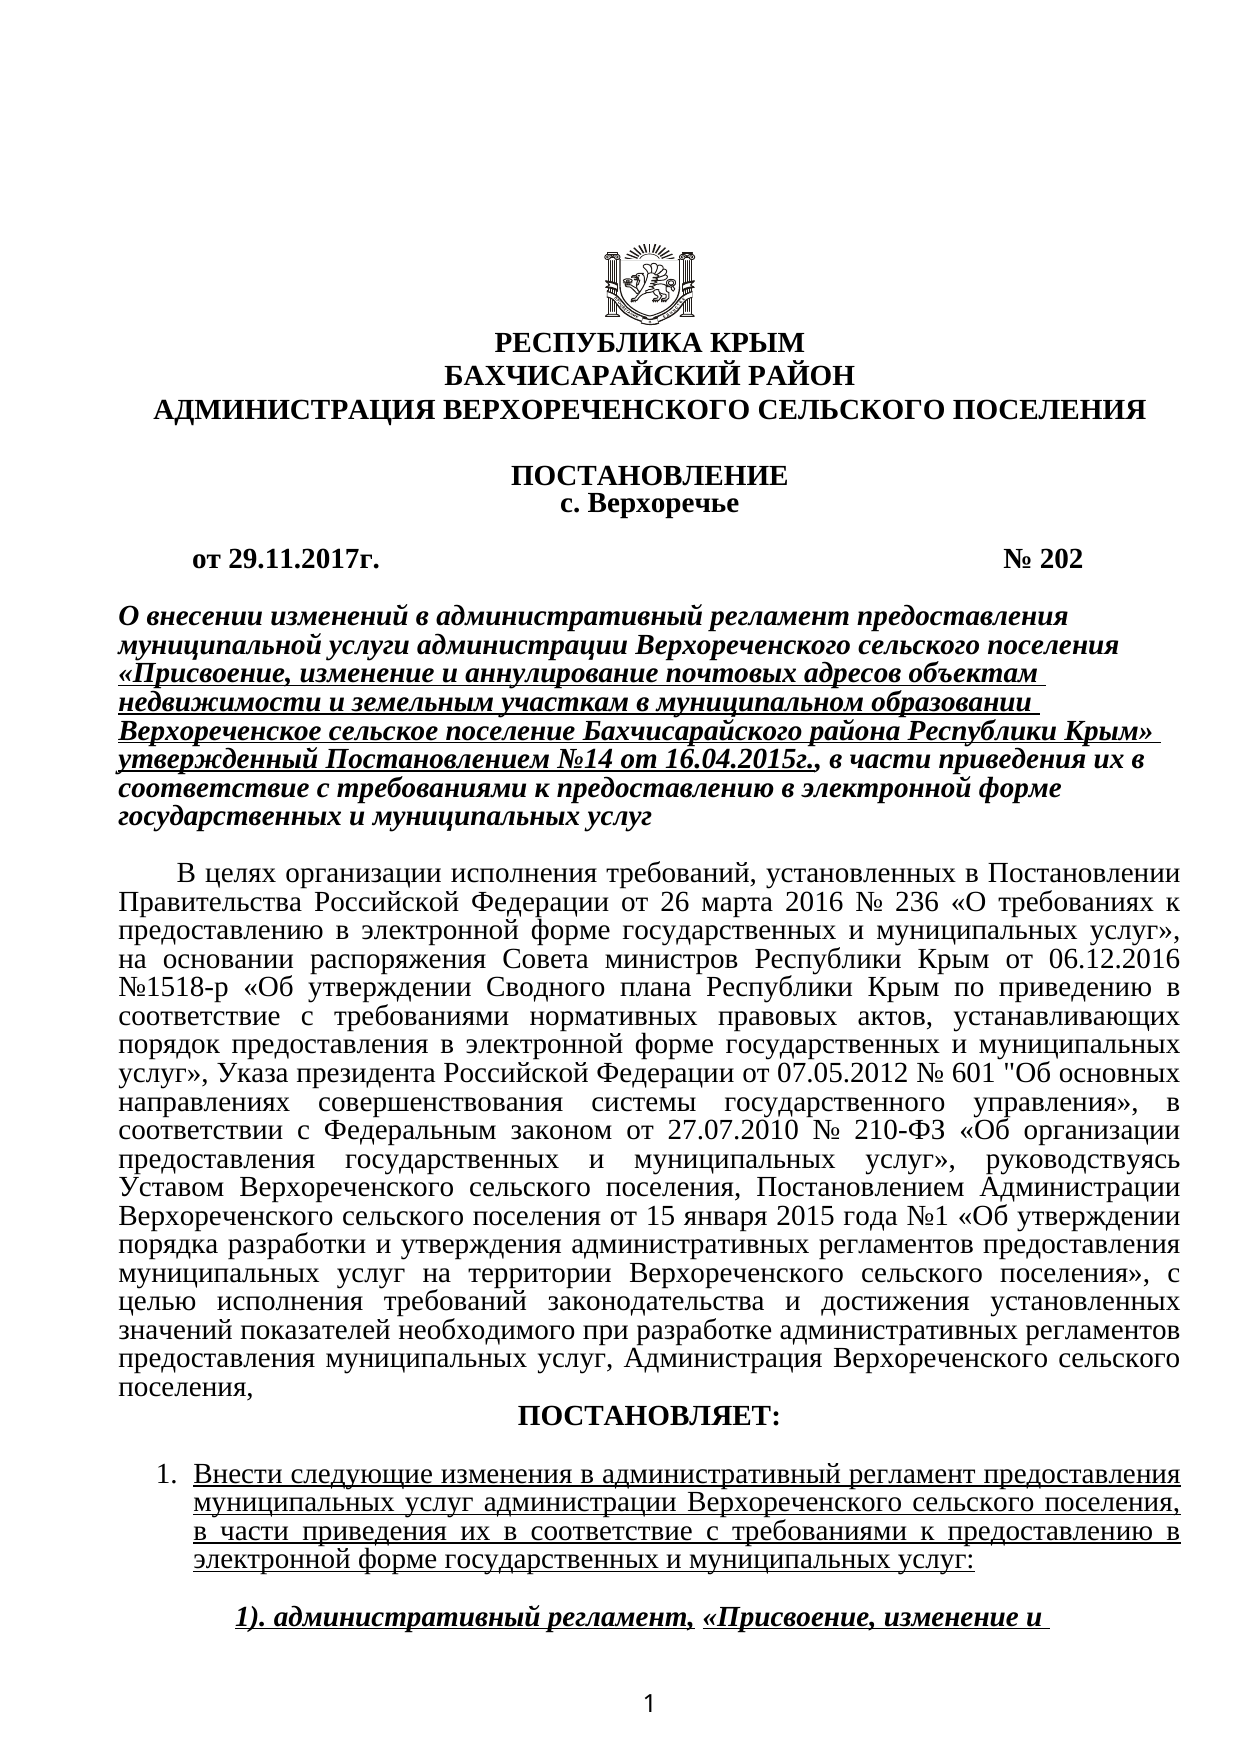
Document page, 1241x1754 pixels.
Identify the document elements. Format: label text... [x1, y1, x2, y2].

text БАХЧИСАРАЙСКИЙ РАЙОН [44, 358, 1181, 392]
text АДМИНИСТРАЦИЯ ВЕРХОРЕЧЕНСКОГО СЕЛЬСКОГО ПОСЕЛЕНИЯ [44, 392, 1181, 426]
text от 29.11.2017г. № 202 [118, 546, 1181, 574]
list Внести следующие изменения в административный регламент предоставления муниципальных услуг администрации Верхореченского сельского поселения, в части приведения их в соответствие с требованиями к предоставлению в электронной форме государственных и муниципальных услуг: [156, 1460, 1181, 1574]
text с. Верхоречье [118, 492, 1181, 517]
text ПОСТАНОВЛЕНИЕ [118, 459, 1181, 492]
text О внесении изменений в административный регламент предоставления муниципальной услуги администрации Верхореченского сельского поселения «Присвоение, изменение и аннулирование почтовых адресов объектам недвижимости и земельным участкам в муниципальном образовании Верхореченское сельское поселение Бахчисарайского района Республики Крым» утвержденный Постановлением №14 от 16.04.2015г., в части приведения их в соответствие с требованиями к предоставлению в электронной форме государственных и муниципальных услуг [118, 603, 1181, 831]
text В целях организации исполнения требований, установленных в Постановлении Правительства Российской Федерации от 26 марта 2016 № 236 «О требованиях к предоставлению в электронной форме государственных и муниципальных услуг», на основании распоряжения Совета министров Республики Крым от 06.12.2016 №1518-р «Об утверждении Сводного плана Республики Крым по приведению в соответствие с требованиями нормативных правовых актов, устанавливающих порядок предоставления в электронной форме государственных и муниципальных услуг», Указа президента Российской Федерации от 07.05.2012 № 601 "Об основных направлениях совершенствования системы государственного управления», в соответствии с Федеральным законом от 27.07.2010 № 210-ФЗ «Об организации предоставления государственных и муниципальных услуг», руководствуясь Уставом Верхореченского сельского поселения, Постановлением Администрации Верхореченского сельского поселения от 15 января 2015 года №1 «Об утверждении порядка разработки и утверждения административных регламентов предоставления муниципальных услуг на территории Верхореченского сельского поселения», с целью исполнения требований законодательства и достижения установленных значений показателей необходимого при разработке административных регламентов предоставления муниципальных услуг, Администрация Верхореченского сельского поселения, [118, 860, 1181, 1402]
list РЕСПУБЛИКА КРЫМ [118, 325, 1181, 358]
text ПОСТАНОВЛЯЕТ: [118, 1402, 1181, 1431]
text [235, 1603, 1181, 1632]
